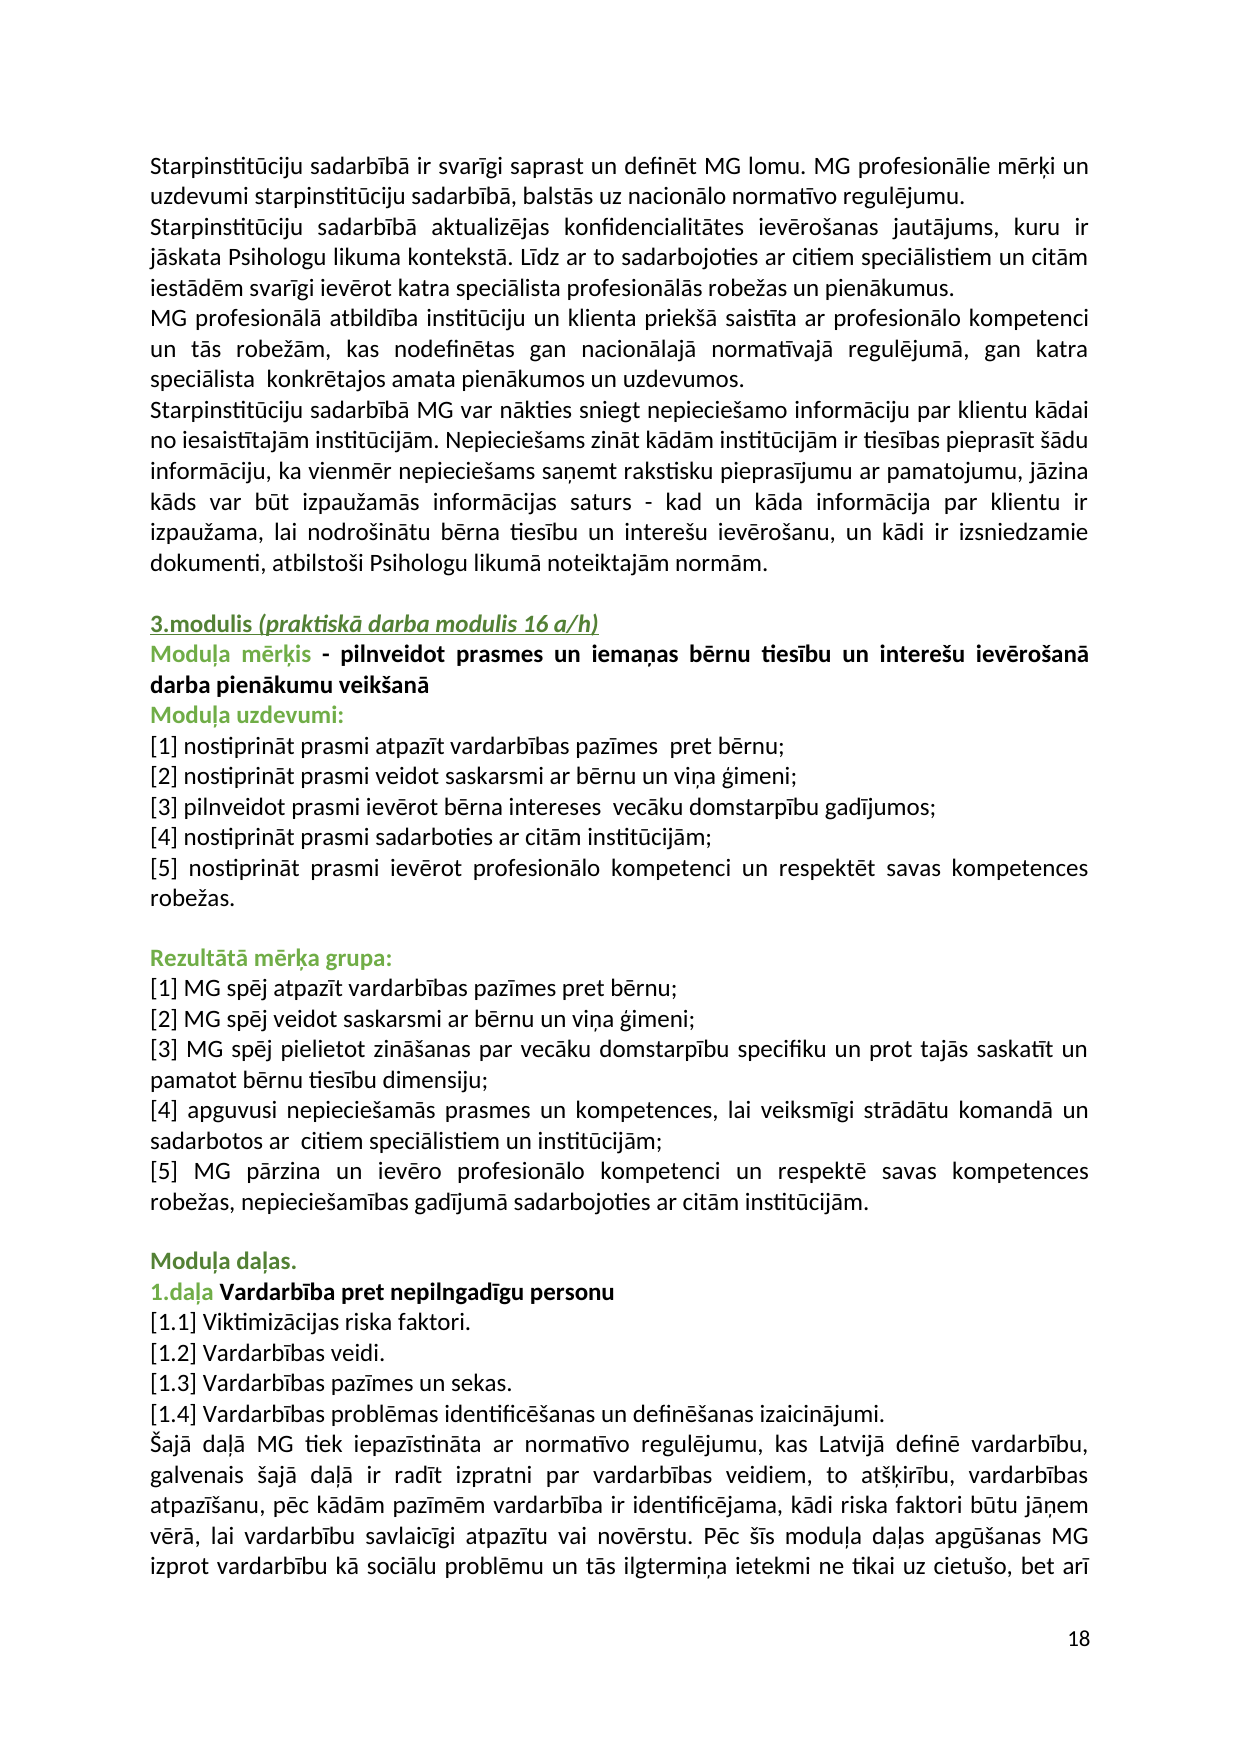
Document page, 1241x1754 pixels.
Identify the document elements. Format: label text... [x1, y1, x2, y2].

text [1.3] Vardarbības pazīmes un sekas. [150, 1367, 1090, 1398]
text [3] MG spēj pielietot zināšanas par vecāku domstarpību specifiku un prot tajās saskatīt un pamatot bērnu tiesību dimensiju; [150, 1033, 1090, 1094]
text [1.2] Vardarbības veidi. [150, 1337, 1090, 1367]
text [1.1] Viktimizācijas riska faktori. [150, 1306, 1090, 1337]
text [1] MG spēj atpazīt vardarbības pazīmes pret bērnu; [150, 972, 1090, 1003]
text [3] pilnveidot prasmi ievērot bērna intereses vecāku domstarpību gadījumos; [150, 791, 1090, 821]
text [4] nostiprināt prasmi sadarboties ar citām institūcijām; [150, 821, 1090, 852]
text [1] nostiprināt prasmi atpazīt vardarbības pazīmes pret bērnu; [150, 730, 1090, 760]
text [2] MG spēj veidot saskarsmi ar bērnu un viņa ģimeni; [150, 1003, 1090, 1033]
text Starpinstitūciju sadarbībā aktualizējas konfidencialitātes ievērošanas jautājums, kuru ir jāskata Psihologu likuma kontekstā. Līdz ar to sadarbojoties ar citiem speciālistiem un citām iestādēm svarīgi ievērot katra speciālista profesionālās robežas un pienākumus. [150, 211, 1090, 303]
text [1.4] Vardarbības problēmas identificēšanas un definēšanas izaicinājumi. [150, 1398, 1090, 1428]
text 1.daļa Vardarbība pret nepilngadīgu personu [150, 1276, 1090, 1306]
text [2] nostiprināt prasmi veidot saskarsmi ar bērnu un viņa ģimeni; [150, 760, 1090, 791]
text Moduļa daļas. [150, 1245, 1090, 1276]
text Moduļa uzdevumi: [150, 699, 1090, 730]
text [4] apguvusi nepieciešamās prasmes un kompetences, lai veiksmīgi strādātu komandā un sadarbotos ar citiem speciālistiem un institūcijām; [150, 1094, 1090, 1155]
text Moduļa mērķis - pilnveidot prasmes un iemaņas bērnu tiesību un interešu ievērošanā darba pienākumu veikšanā [150, 638, 1090, 699]
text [150, 1428, 1090, 1581]
text Starpinstitūciju sadarbībā MG var nākties sniegt nepieciešamo informāciju par klientu kādai no iesaistītajām institūcijām. Nepieciešams zināt kādām institūcijām ir tiesības pieprasīt šādu informāciju, ka vienmēr nepieciešams saņemt rakstisku pieprasījumu ar pamatojumu, jāzina kāds var būt izpaužamās informācijas saturs - kad un kāda informācija par klientu ir izpaužama, lai nodrošinātu bērna tiesību un interešu ievērošanu, un kādi ir izsniedzamie dokumenti, atbilstoši Psihologu likumā noteiktajām normām. [150, 394, 1090, 577]
text [5] nostiprināt prasmi ievērot profesionālo kompetenci un respektēt savas kompetences robežas. [150, 852, 1090, 913]
text 3.modulis (praktiskā darba modulis 16 a/h) [150, 608, 1090, 638]
text [5] MG pārzina un ievēro profesionālo kompetenci un respektē savas kompetences robežas, nepieciešamības gadījumā sadarbojoties ar citām institūcijām. [150, 1155, 1090, 1216]
text Rezultātā mērķa grupa: [150, 942, 1090, 972]
text MG profesionālā atbildība institūciju un klienta priekšā saistīta ar profesionālo kompetenci un tās robežām, kas nodefinētas gan nacionālajā normatīvajā regulējumā, gan katra speciālista konkrētajos amata pienākumos un uzdevumos. [150, 303, 1090, 394]
text Starpinstitūciju sadarbībā ir svarīgi saprast un definēt MG lomu. MG profesionālie mērķi un uzdevumi starpinstitūciju sadarbībā, balstās uz nacionālo normatīvo regulējumu. [150, 150, 1090, 211]
